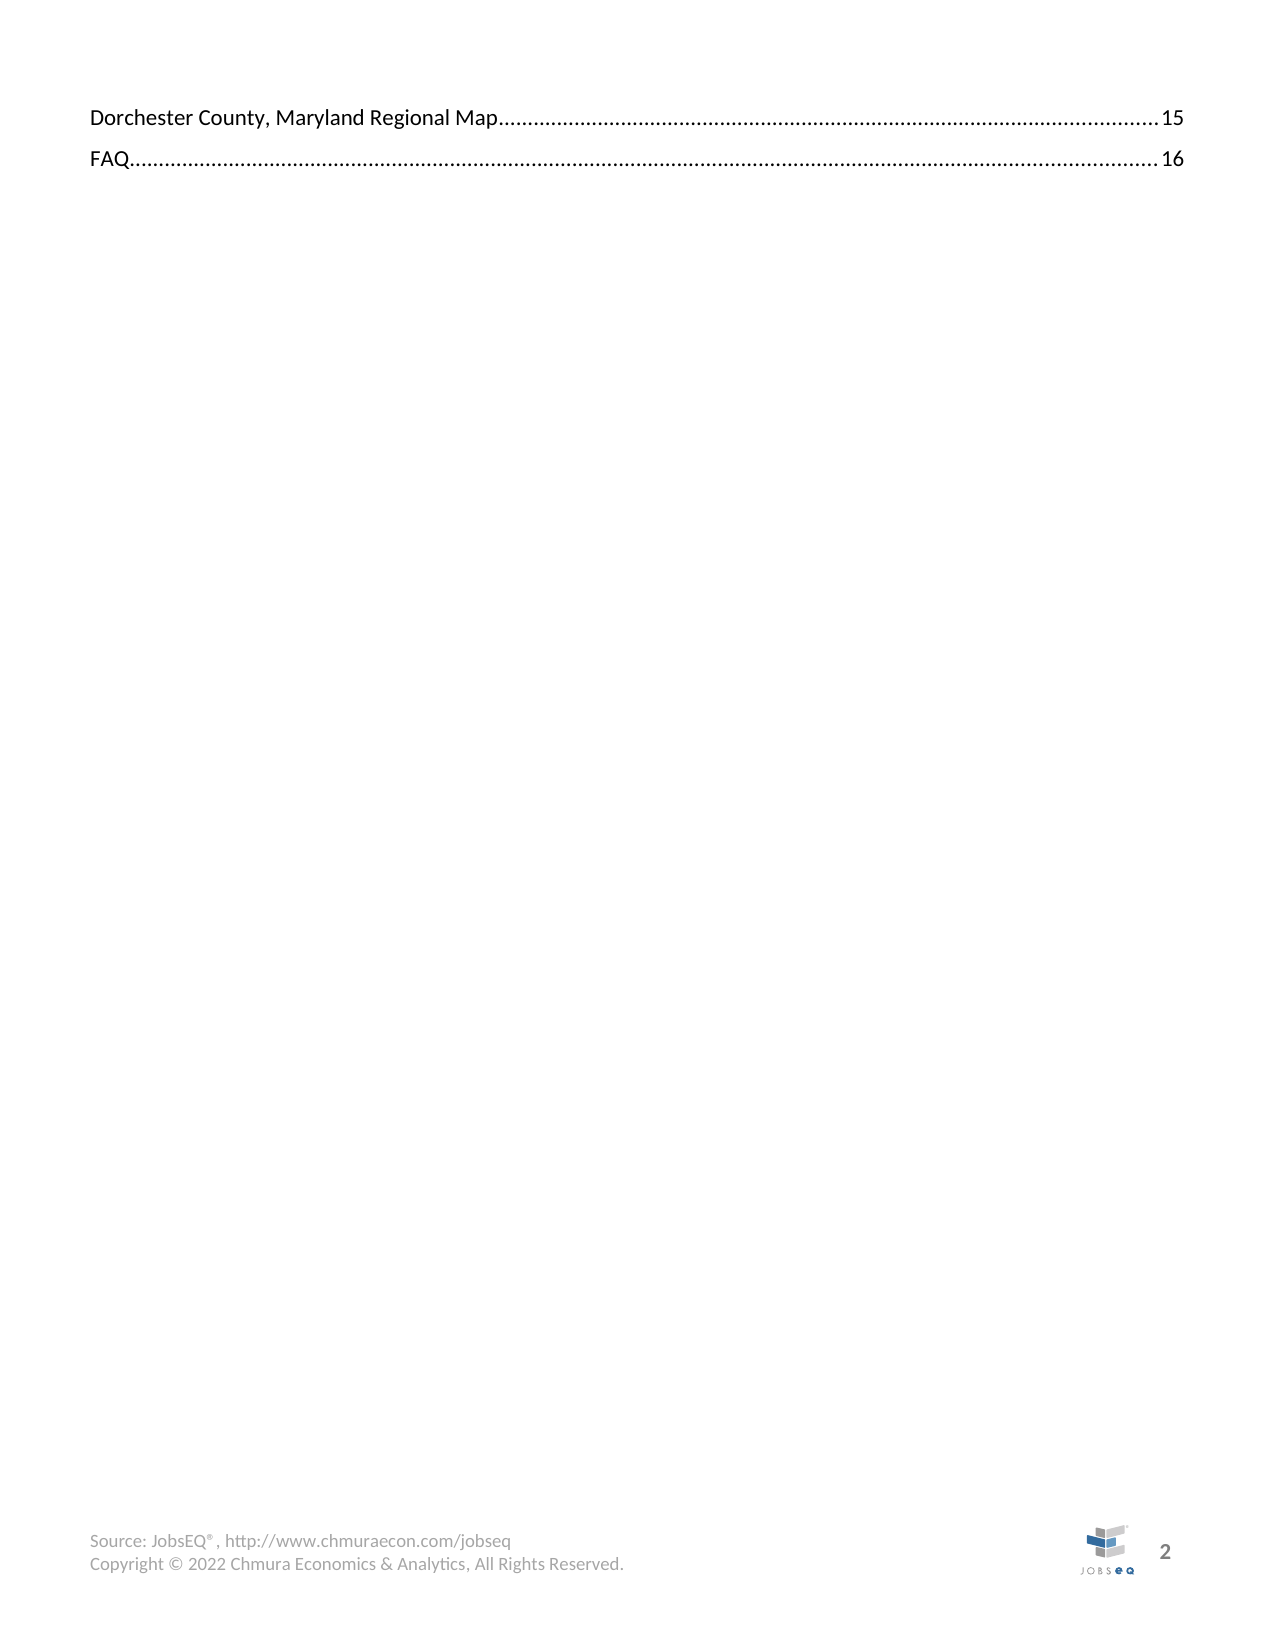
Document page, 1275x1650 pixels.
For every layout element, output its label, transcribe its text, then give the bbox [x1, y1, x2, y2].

text Dorchester County, Maryland Regional Map 15 [90, 103, 1185, 131]
text FAQ 16 [90, 144, 1185, 172]
